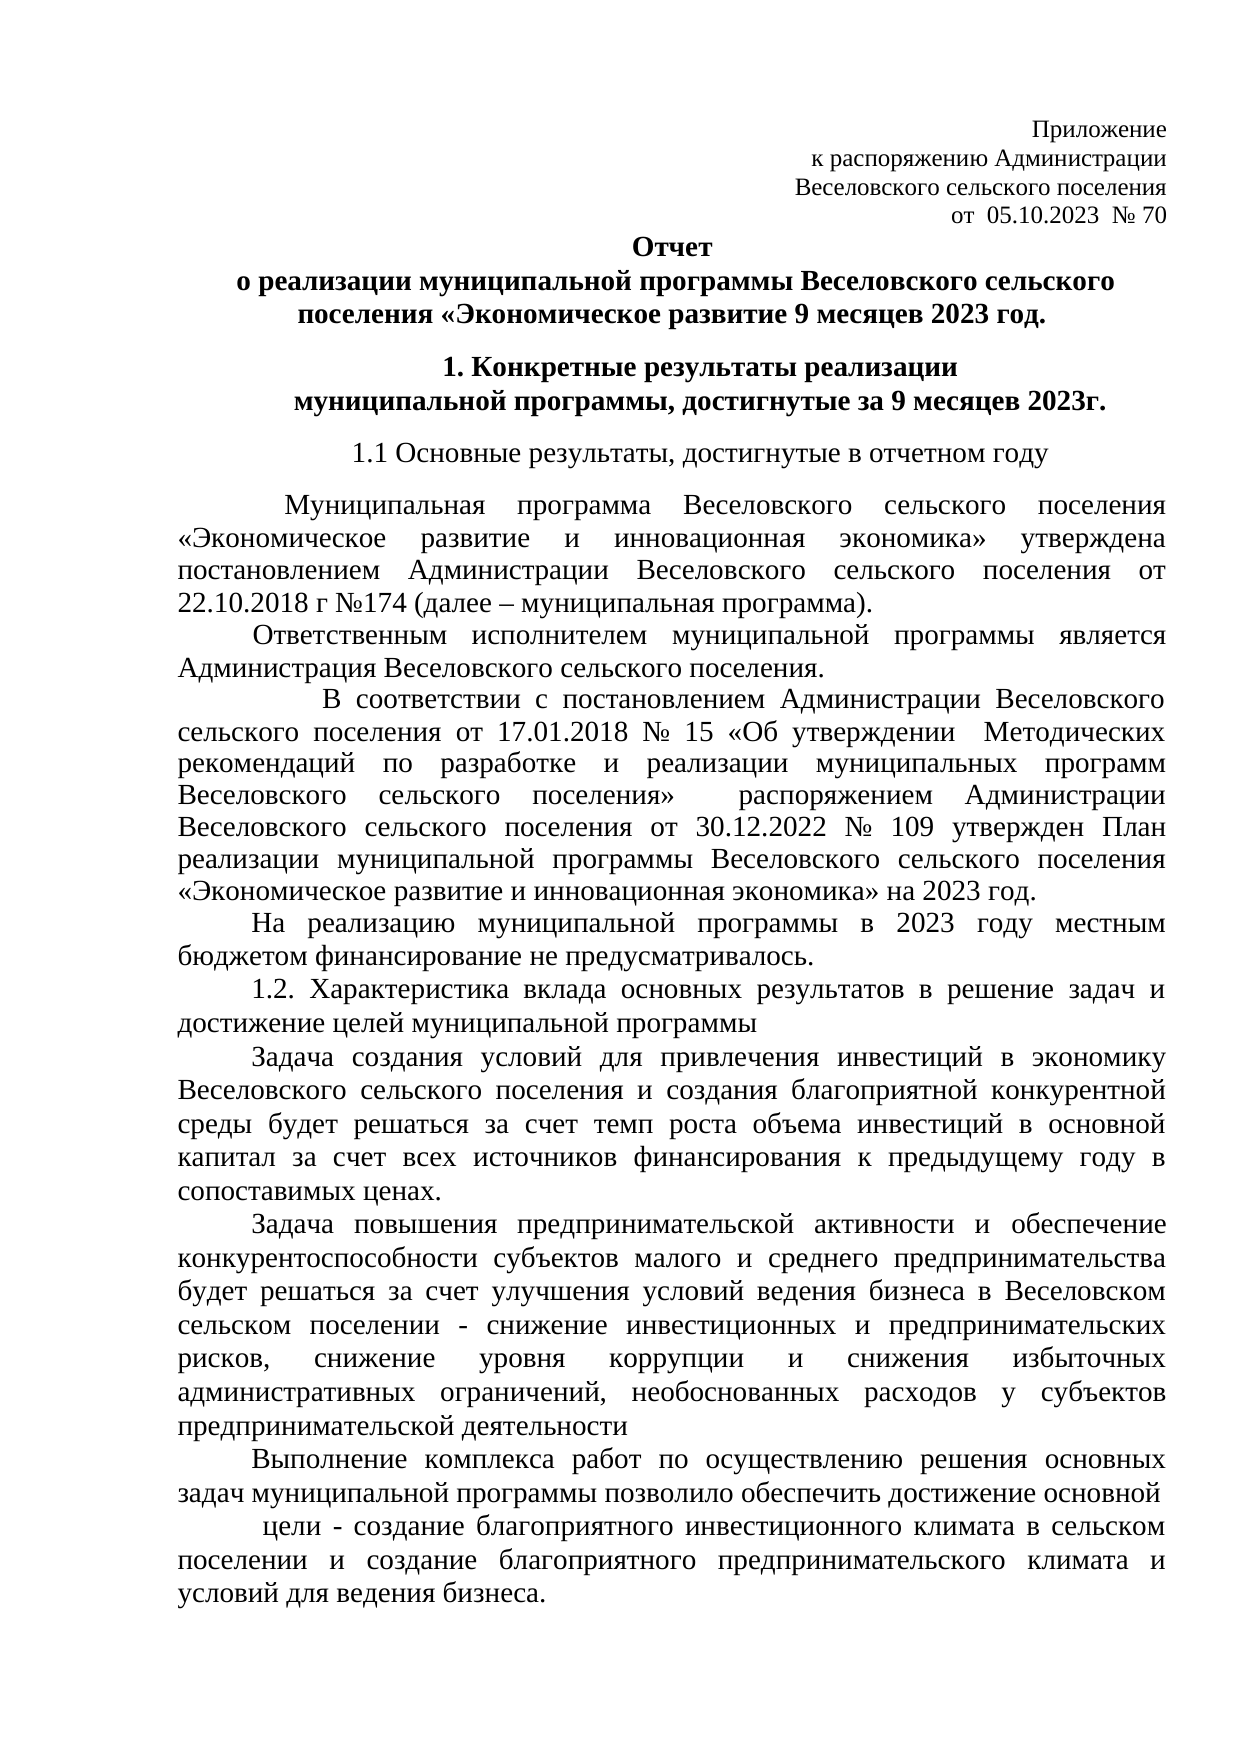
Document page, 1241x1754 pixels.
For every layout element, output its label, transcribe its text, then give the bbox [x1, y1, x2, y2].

text от 05.10.2023 № 70 [190, 201, 1167, 229]
text 1.2. Характеристика вклада основных результатов в решение задач и достижение целей муниципальной программы [177, 972, 1167, 1039]
text Веселовского сельского поселения [190, 172, 1167, 201]
list Основные результаты, достигнутые в отчетном году [233, 435, 1167, 469]
text муниципальной программы, достигнутые за 9 месяцев 2023г. [177, 383, 1167, 416]
text Отчет [177, 229, 1167, 263]
text Выполнение комплекса работ по осуществлению решения основных задач муниципальной программы позволило обеспечить достижение основной [177, 1441, 1167, 1508]
text о реализации муниципальной программы Веселовского сельского поселения «Экономическое развитие 9 месяцев 2023 год. [177, 263, 1167, 330]
text На реализацию муниципальной программы в 2023 году местным бюджетом финансирование не предусматривалось. [177, 907, 1167, 972]
text цели - создание благоприятного инвестиционного климата в сельском поселении и создание благоприятного предпринимательского климата и условий для ведения бизнеса. [177, 1508, 1167, 1609]
text Задача повышения предпринимательской активности и обеспечение конкурентоспособности субъектов малого и среднего предпринимательства будет решаться за счет улучшения условий ведения бизнеса в Веселовском сельском поселении - снижение инвестиционных и предпринимательских рисков, снижение уровня коррупции и снижения избыточных административных ограничений, необоснованных расходов у субъектов предпринимательской деятельности [177, 1206, 1167, 1441]
text Муниципальная программа Веселовского сельского поселения «Экономическое развитие и инновационная экономика» утверждена постановлением Администрации Веселовского сельского поселения от 22.10.2018 г №174 (далее – муниципальная программа). [177, 488, 1167, 618]
text Ответственным исполнителем муниципальной программы является Администрация Веселовского сельского поселения. [177, 618, 1167, 683]
text Задача создания условий для привлечения инвестиций в экономику Веселовского сельского поселения и создания благоприятной конкурентной среды будет решаться за счет темп роста объема инвестиций в основной капитал за счет всех источников финансирования к предыдущему году в сопоставимых ценах. [177, 1039, 1167, 1206]
text к распоряжению Администрации [190, 143, 1167, 172]
subtitle Приложение [177, 114, 1167, 143]
text В соответствии с постановлением Администрации Веселовского сельского поселения от 17.01.2018 № 15 «Об утверждении Методических рекомендаций по разработке и реализации муниципальных программ Веселовского сельского поселения» распоряжением Администрации Веселовского сельского поселения от 30.12.2022 № 109 утвержден План реализации муниципальной программы Веселовского сельского поселения «Экономическое развитие и инновационная экономика» на 2023 год. [177, 683, 1167, 907]
text 1. Конкретные результаты реализации [177, 349, 1167, 383]
